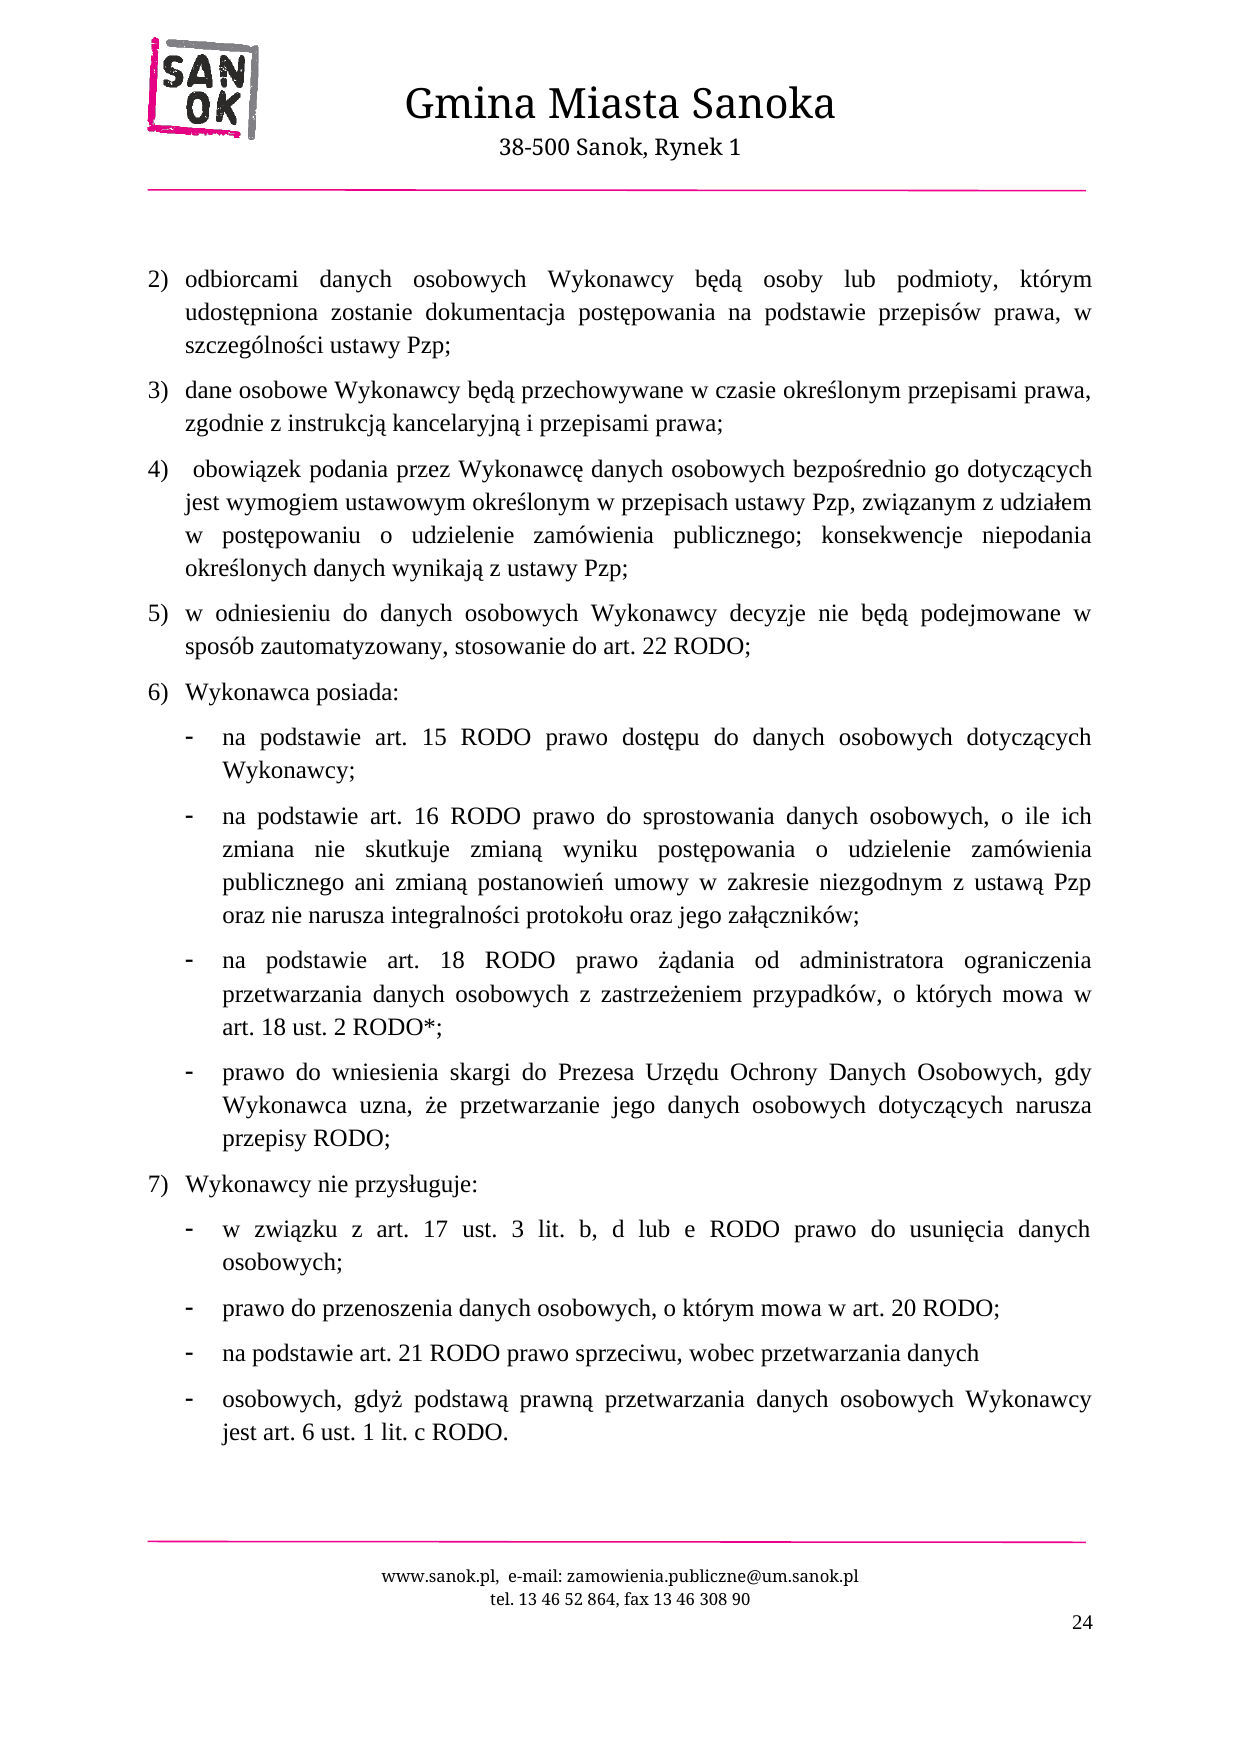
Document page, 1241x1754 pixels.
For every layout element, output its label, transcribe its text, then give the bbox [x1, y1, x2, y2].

list prawo do wniesienia skargi do Prezesa Urzędu Ochrony Danych Osobowych, gdy Wykonawca uzna, że przetwarzanie jego danych osobowych dotyczących narusza przepisy RODO; [185, 1057, 1093, 1152]
list na podstawie art. 21 RODO prawo sprzeciwu, wobec przetwarzania danych [185, 1338, 1093, 1367]
list na podstawie art. 16 RODO prawo do sprostowania danych osobowych, o ile ich zmiana nie skutkuje zmianą wyniku postępowania o udzielenie zamówienia publicznego ani zmianą postanowień umowy w zakresie niezgodnym z ustawą Pzp oraz nie narusza integralności protokołu oraz jego załączników; [185, 801, 1093, 929]
picture [147, 37, 259, 140]
list Wykonawca posiada: [148, 677, 1093, 706]
list w związku z art. 17 ust. 3 lit. b, d lub e RODO prawo do usunięcia danych osobowych; [185, 1214, 1093, 1276]
list dane osobowe Wykonawcy będą przechowywane w czasie określonym przepisami prawa, zgodnie z instrukcją kancelaryjną i przepisami prawa; [148, 375, 1093, 437]
list odbiorcami danych osobowych Wykonawcy będą osoby lub podmioty, którym udostępniona zostanie dokumentacja postępowania na podstawie przepisów prawa, w szczególności ustawy Pzp; [148, 264, 1093, 358]
list w odniesieniu do danych osobowych Wykonawcy decyzje nie będą podejmowane w sposób zautomatyzowany, stosowanie do art. 22 RODO; [148, 598, 1093, 660]
list osobowych, gdyż podstawą prawną przetwarzania danych osobowych Wykonawcy jest art. 6 ust. 1 lit. c RODO. [185, 1384, 1093, 1446]
list Wykonawcy nie przysługuje: [148, 1169, 1093, 1197]
list na podstawie art. 15 RODO prawo dostępu do danych osobowych dotyczących Wykonawcy; [185, 722, 1093, 784]
list prawo do przenoszenia danych osobowych, o którym mowa w art. 20 RODO; [185, 1293, 1093, 1322]
list obowiązek podania przez Wykonawcę danych osobowych bezpośrednio go dotyczących jest wymogiem ustawowym określonym w przepisach ustawy Pzp, związanym z udziałem w postępowaniu o udzielenie zamówienia publicznego; konsekwencje niepodania określonych danych wynikają z ustawy Pzp; [148, 454, 1093, 582]
list na podstawie art. 18 RODO prawo żądania od administratora ograniczenia przetwarzania danych osobowych z zastrzeżeniem przypadków, o których mowa w art. 18 ust. 2 RODO*; [185, 946, 1093, 1040]
